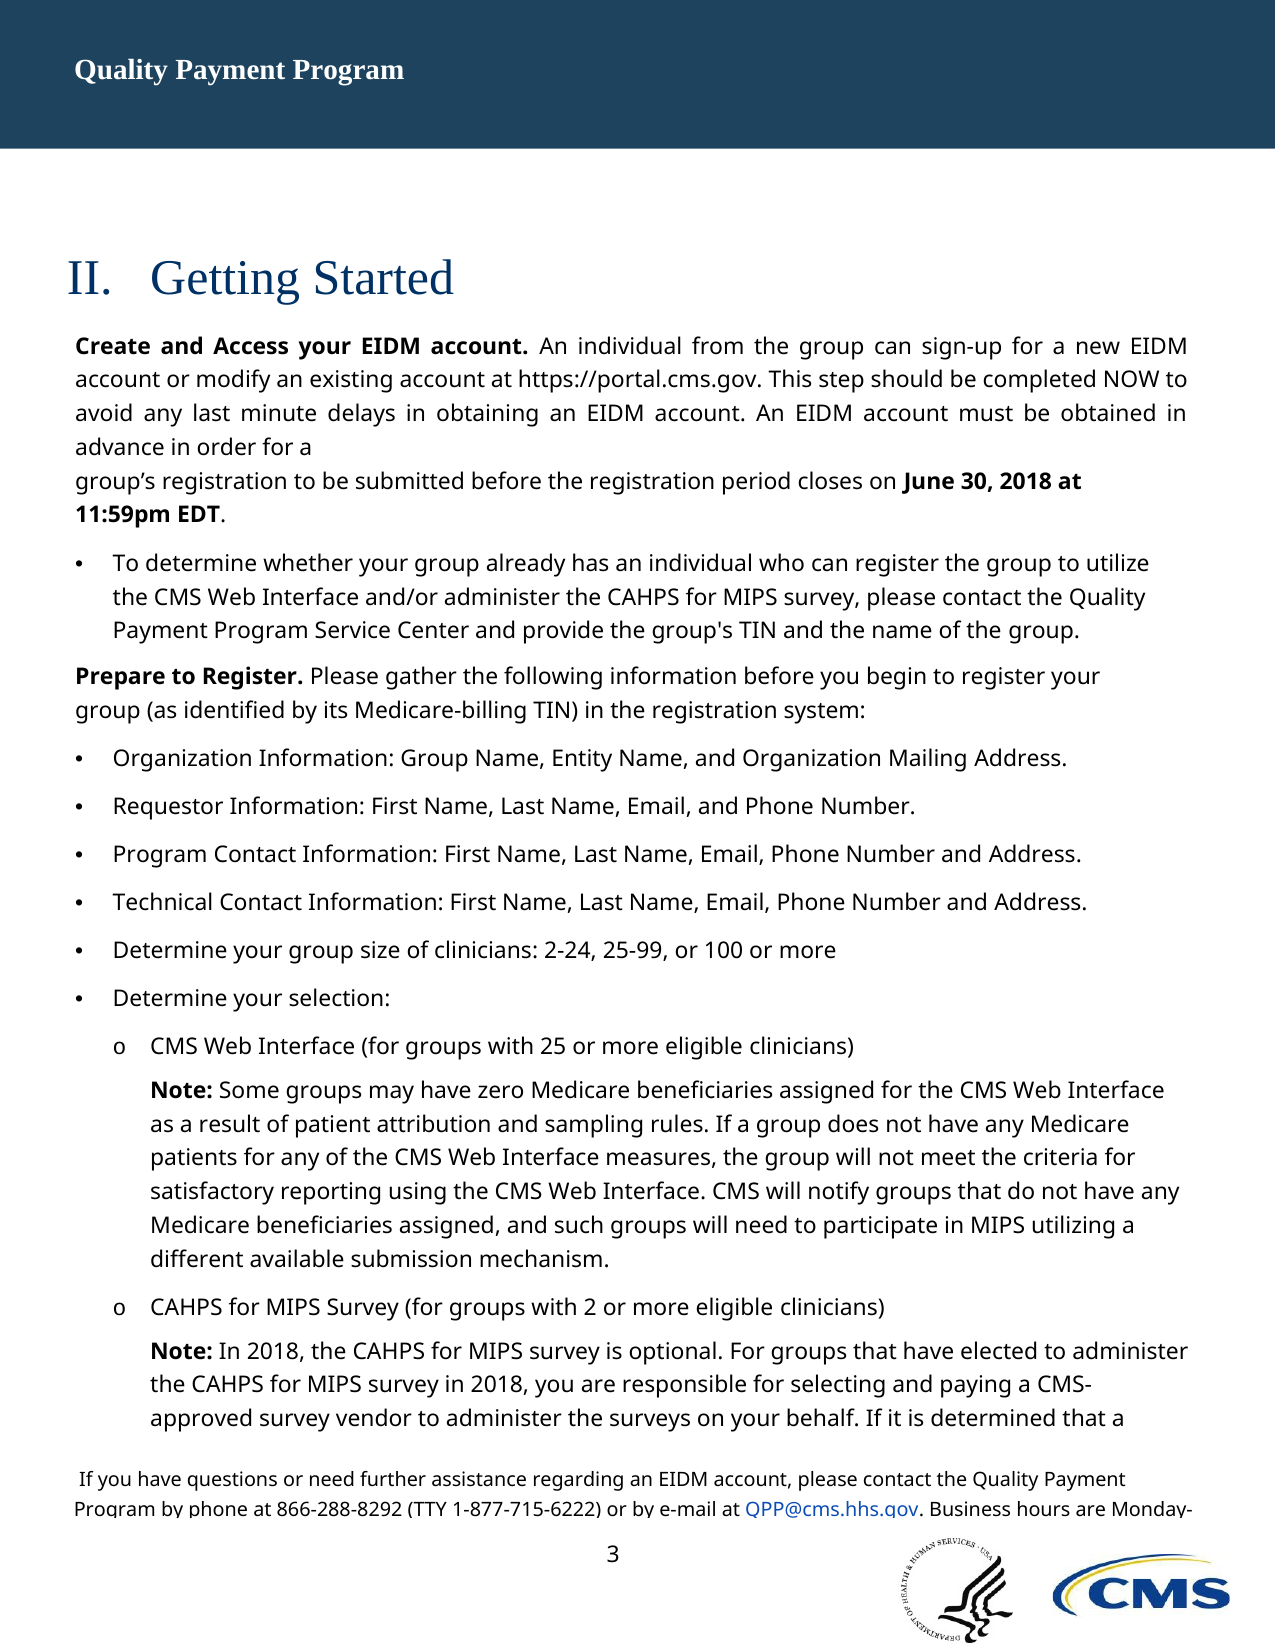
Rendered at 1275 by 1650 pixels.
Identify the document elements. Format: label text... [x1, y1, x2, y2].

picture [1052, 1554, 1230, 1618]
subtitle Getting Started [67, 247, 1275, 305]
list Organization Information: Group Name, Entity Name, and Organization Mailing Address. [75, 742, 1275, 774]
list Technical Contact Information: First Name, Last Name, Email, Phone Number and Address. [75, 886, 1275, 918]
list Program Contact Information: First Name, Last Name, Email, Phone Number and Address. [75, 838, 1275, 870]
text Note: Some groups may have zero Medicare beneficiaries assigned for the CMS Web Interface as a result of patient attribution and sampling rules. If a group does not have any Medicare patients for any of the CMS Web Interface measures, the group will not meet the criteria for satisfactory reporting using the CMS Web Interface. CMS will notify groups that do not have any Medicare beneficiaries assigned, and such groups will need to participate in MIPS utilizing a different available submission mechanism. [150, 1074, 1193, 1274]
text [150, 1335, 1191, 1433]
text Prepare to Register. Please gather the following information before you begin to register your group (as identified by its Medicare-billing TIN) in the registration system: [75, 660, 1157, 725]
list CAHPS for MIPS Survey (for groups with 2 or more eligible clinicians) [112, 1291, 1275, 1322]
text group’s registration to be submitted before the registration period closes on June 30, 2018 at 11:59pm EDT. [75, 465, 1153, 530]
picture [897, 1538, 1013, 1643]
list Determine your selection: [75, 982, 1275, 1013]
list Determine your group size of clinicians: 2-24, 25-99, or 100 or more [75, 934, 1275, 966]
picture [64, 52, 1221, 94]
list To determine whether your group already has an individual who can register the group to utilize the CMS Web Interface and/or administer the CAHPS for MIPS survey, please contact the Quality Payment Program Service Center and provide the group's TIN and the name of the group. [75, 547, 1190, 646]
text Create and Access your EIDM account. An individual from the group can sign-up for a new EIDM account or modify an existing account at https://portal.cms.gov. This step should be completed NOW to avoid any last minute delays in obtaining an EIDM account. An EIDM account must be obtained in advance in order for a [75, 329, 1189, 462]
list CMS Web Interface (for groups with 25 or more eligible clinicians) [112, 1030, 1275, 1061]
list Requestor Information: First Name, Last Name, Email, and Phone Number. [75, 790, 1275, 822]
